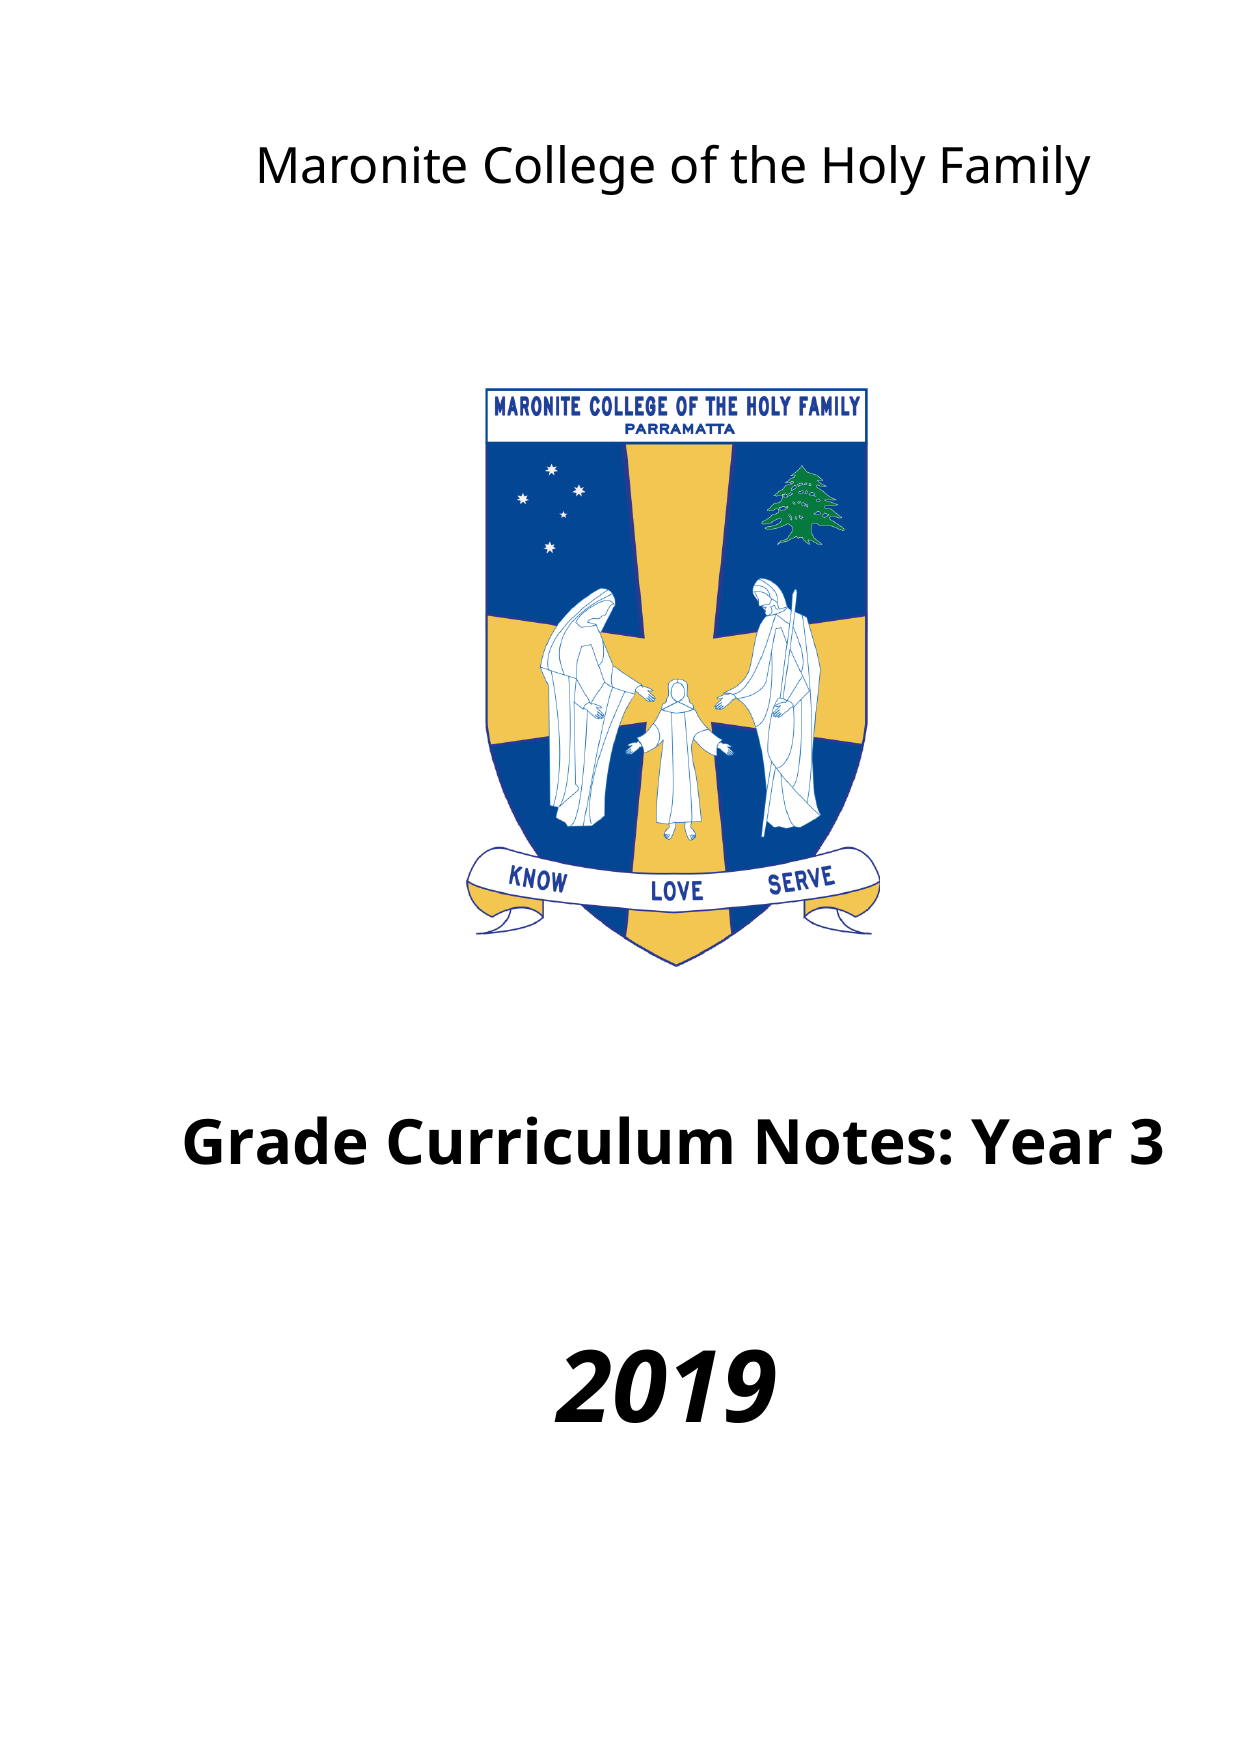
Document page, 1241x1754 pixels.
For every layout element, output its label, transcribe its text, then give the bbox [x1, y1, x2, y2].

text Grade Curriculum Notes: Year 3 [150, 1098, 1196, 1183]
text Maronite College of the Holy Family [150, 130, 1196, 198]
text 2019 [150, 1316, 1196, 1452]
picture [466, 388, 880, 967]
